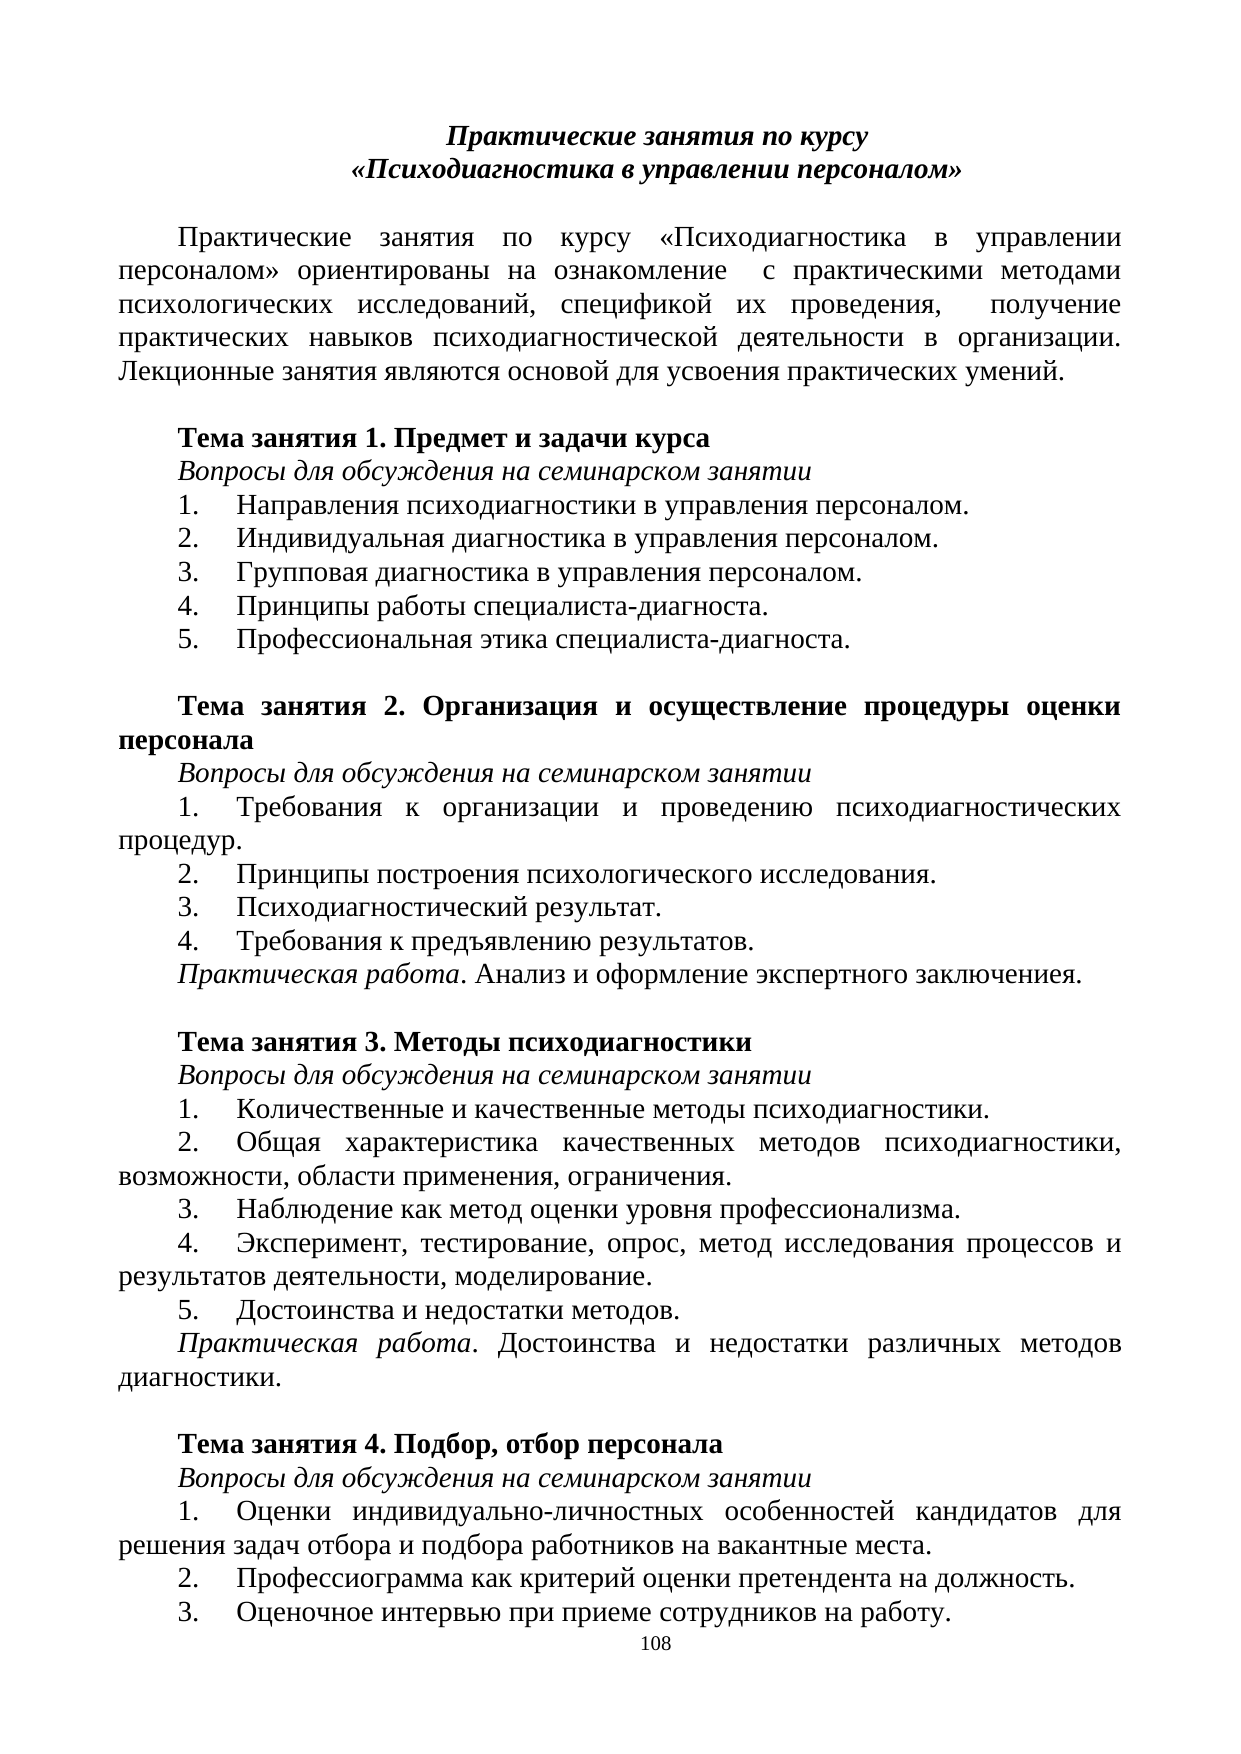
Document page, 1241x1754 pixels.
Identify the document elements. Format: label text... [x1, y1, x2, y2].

list Принципы работы специалиста-диагноста. [118, 588, 1122, 621]
list Оценки индивидуально-личностных особенностей кандидатов для решения задач отбора и подбора работников на вакантные места. [118, 1493, 1122, 1560]
text Вопросы для обсуждения на семинарском занятии [118, 1460, 1122, 1493]
text Вопросы для обсуждения на семинарском занятии [118, 755, 1122, 789]
list Оценочное интервью при приеме сотрудников на работу. [118, 1594, 1122, 1627]
list Направления психодиагностики в управления персоналом. [118, 487, 1122, 521]
subtitle «Психодиагностика в управлении персоналом» [118, 152, 1122, 185]
list Принципы построения психологического исследования. [118, 856, 1122, 889]
text Тема занятия 2. Организация и осуществление процедуры оценки персонала [118, 688, 1122, 755]
text Вопросы для обсуждения на семинарском занятии [118, 1057, 1122, 1091]
text Практическая работа. Достоинства и недостатки различных методов диагностики. [118, 1326, 1122, 1393]
text Практические занятия по курсу «Психодиагностика в управлении персоналом» ориентированы на ознакомление с практическими методами психологических исследований, спецификой их проведения, получение практических навыков психодиагностической деятельности в организации. Лекционные занятия являются основой для усвоения практических умений. [118, 219, 1122, 386]
list Индивидуальная диагностика в управления персоналом. [118, 521, 1122, 554]
text Практическая работа. Анализ и оформление экспертного заключениея. [118, 957, 1122, 990]
text Тема занятия 4. Подбор, отбор персонала [118, 1426, 1122, 1460]
text Вопросы для обсуждения на семинарском занятии [118, 453, 1122, 487]
text Тема занятия 3. Методы психодиагностики [118, 1024, 1122, 1057]
list Наблюдение как метод оценки уровня профессионализма. [118, 1191, 1122, 1225]
subtitle Практические занятия по курсу [118, 118, 1122, 152]
list Требования к организации и проведению психодиагностических процедур. [118, 789, 1122, 856]
list Профессиональная этика специалиста-диагноста. [118, 621, 1122, 655]
list Эксперимент, тестирование, опрос, метод исследования процессов и результатов деятельности, моделирование. [118, 1225, 1122, 1292]
text Тема занятия 1. Предмет и задачи курса [118, 420, 1122, 453]
list Профессиограмма как критерий оценки претендента на должность. [118, 1560, 1122, 1594]
list Достоинства и недостатки методов. [118, 1292, 1122, 1326]
list Количественные и качественные методы психодиагностики. [118, 1091, 1122, 1124]
list Общая характеристика качественных методов психодиагностики, возможности, области применения, ограничения. [118, 1124, 1122, 1191]
list Требования к предъявлению результатов. [118, 923, 1122, 957]
list Психодиагностический результат. [118, 889, 1122, 923]
list Групповая диагностика в управления персоналом. [118, 554, 1122, 588]
